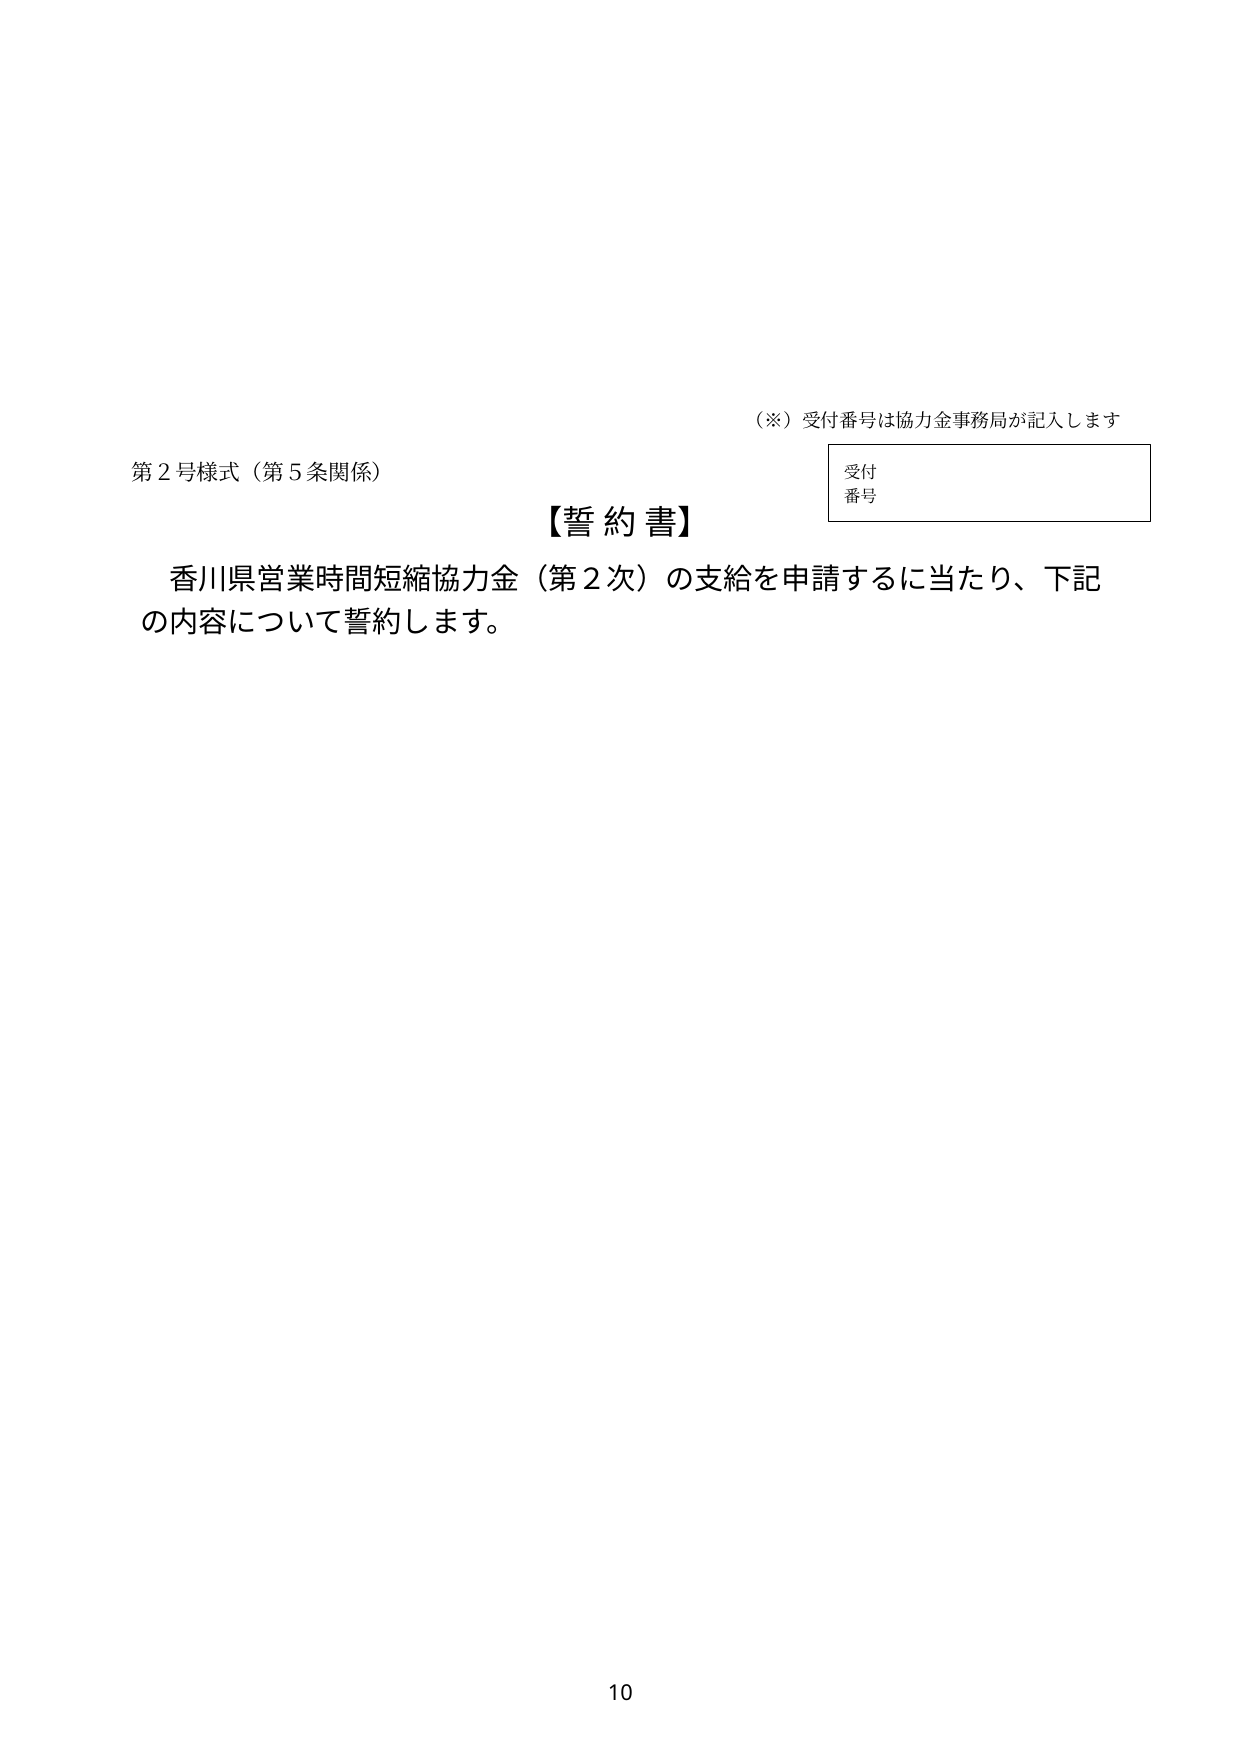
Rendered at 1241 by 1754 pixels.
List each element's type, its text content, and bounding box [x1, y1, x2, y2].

text 香川県営業時間短縮協力金（第２次）の支給を申請するに当たり、下記の内容について誓約します。 [140, 556, 1122, 641]
text 【誓 約 書】 [118, 484, 1122, 556]
